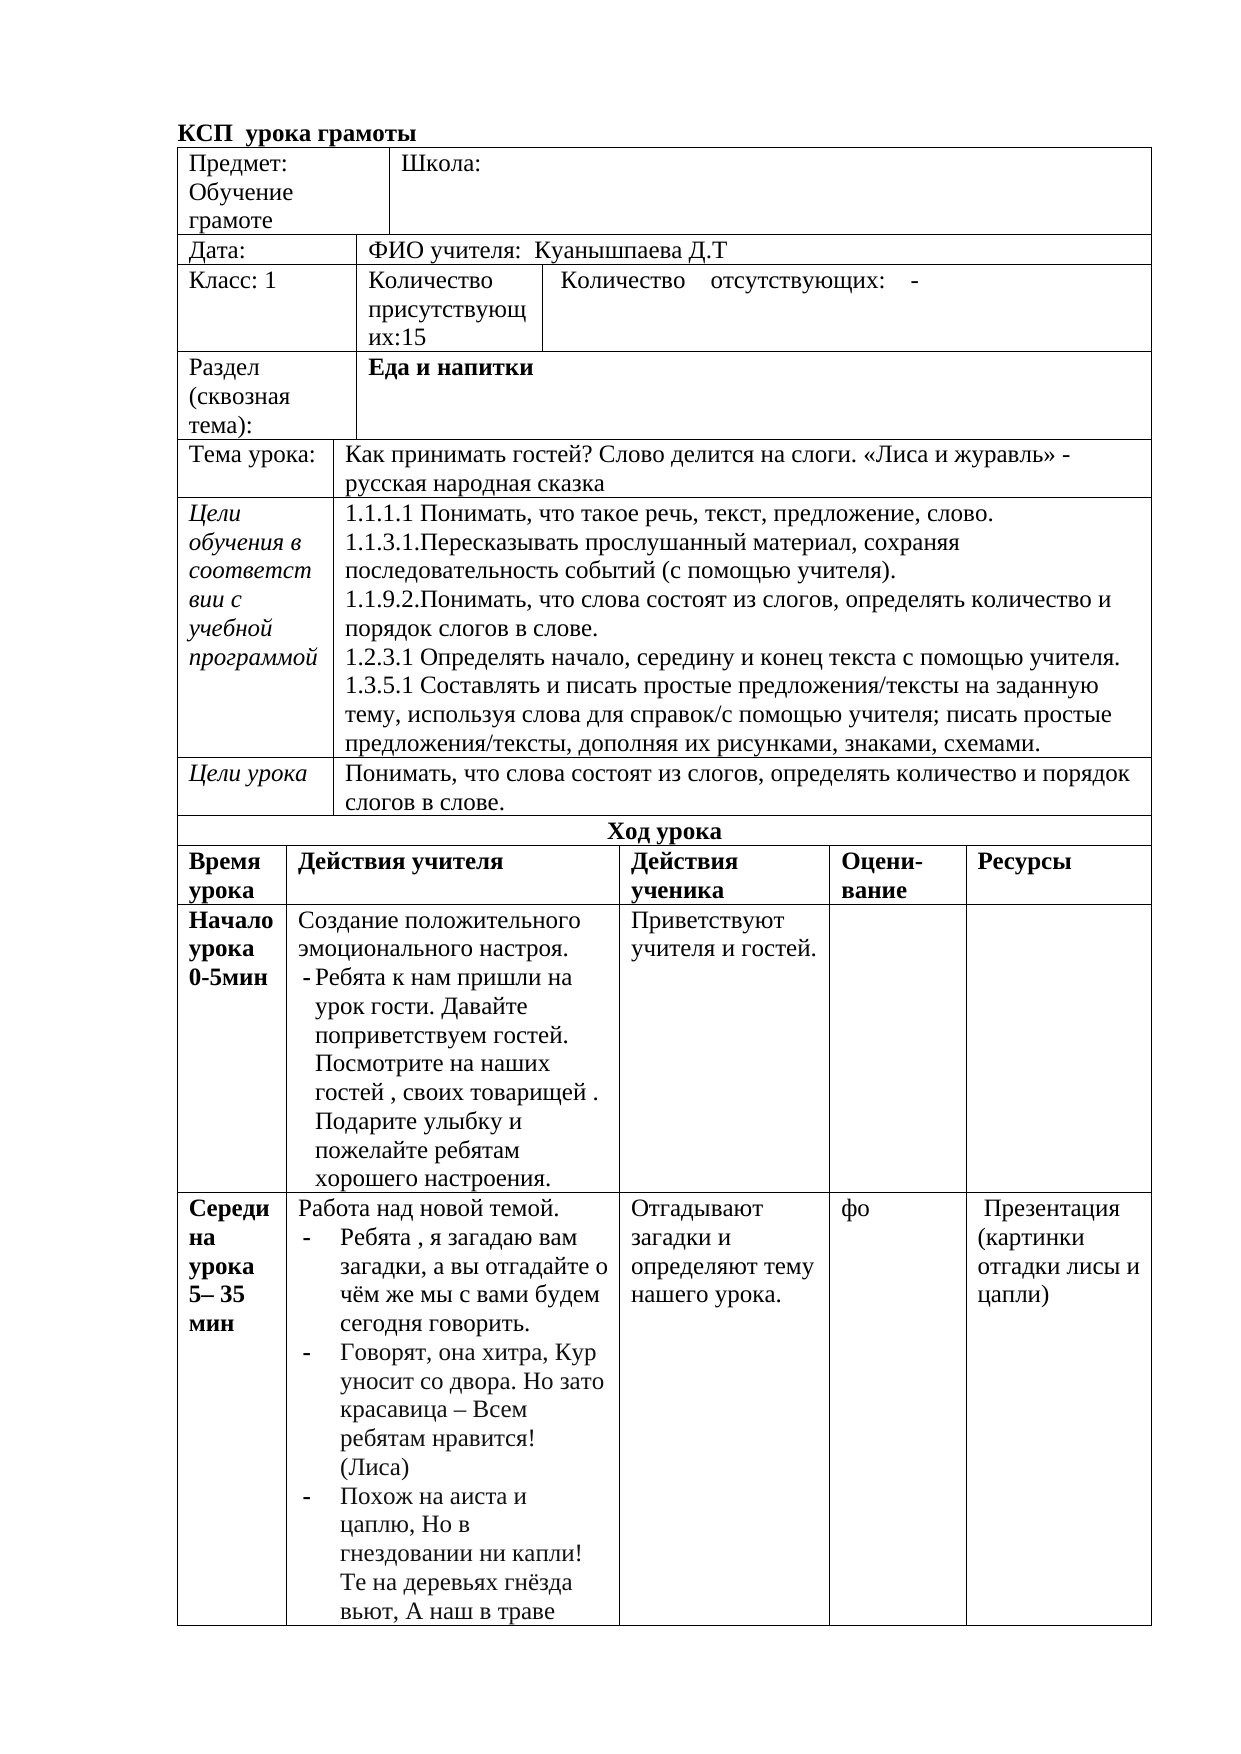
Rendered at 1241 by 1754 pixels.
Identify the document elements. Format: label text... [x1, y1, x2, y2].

table_cell Тема урока: [178, 440, 333, 497]
table_cell Еда и напитки [357, 352, 1151, 438]
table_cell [967, 1193, 1151, 1624]
table_cell Оцени-вание [830, 846, 966, 904]
text КСП урока грамоты [177, 118, 1152, 147]
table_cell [620, 1193, 829, 1624]
table_cell Создание положительного эмоционального настроя. Ребята к нам пришли на урок гости. Давайте поприветствуем гостей. Посмотрите на наших гостей , своих товарищей . Подарите улыбку и пожелайте ребятам хорошего настроения. [287, 905, 619, 1192]
table_cell Количество отсутствующих: - [543, 265, 1151, 351]
table_cell [830, 905, 966, 1192]
table_cell Как принимать гостей? Слово делится на слоги. «Лиса и журавль» - русская народная сказка [334, 440, 1151, 497]
table_cell Дата: [178, 235, 356, 264]
table_cell 1.1.1.1 Понимать, что такое речь, текст, предложение, слово. 1.1.3.1.Пересказывать прослушанный материал, сохраняя последовательность событий (с помощью учителя). 1.1.9.2.Понимать, что слова состоят из слогов, определять количество и порядок слогов в слове. 1.2.3.1 Определять начало, середину и конец текста с помощью учителя. 1.3.5.1 Составлять и писать простые предложения/тексты на заданную тему, используя слова для справок/с помощью учителя; писать простые предложения/тексты, дополняя их рисунками, знаками, схемами. [334, 498, 1151, 757]
table_cell Приветствуют учителя и гостей. [620, 905, 829, 1192]
table_cell Действия учителя [287, 846, 619, 904]
table_cell Понимать, что слова состоят из слогов, определять количество и порядок слогов в слове. [334, 758, 1151, 815]
table_cell Раздел (сквозная тема): [178, 352, 356, 438]
table_cell Класс: 1 [178, 265, 356, 351]
table_header Школа: [390, 148, 1151, 234]
table_cell Начало урока 0-5мин [178, 905, 286, 1192]
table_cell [287, 1193, 619, 1624]
table_cell Действия ученика [620, 846, 829, 904]
table_cell Количество присутствующих:15 [357, 265, 542, 351]
table_cell Время урока [178, 846, 286, 904]
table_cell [830, 1193, 966, 1624]
table_cell Ресурсы [967, 846, 1151, 904]
table_cell Ход урока [178, 816, 1151, 845]
table_cell ФИО учителя: Куанышпаева Д.Т [357, 235, 1151, 264]
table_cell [178, 1193, 286, 1624]
table_cell Цели урока [178, 758, 333, 815]
table_header Предмет: Обучение грамоте [178, 148, 389, 234]
table_cell [967, 905, 1151, 1192]
table_cell Цели обучения в соответствии с учебной программой [178, 498, 333, 757]
